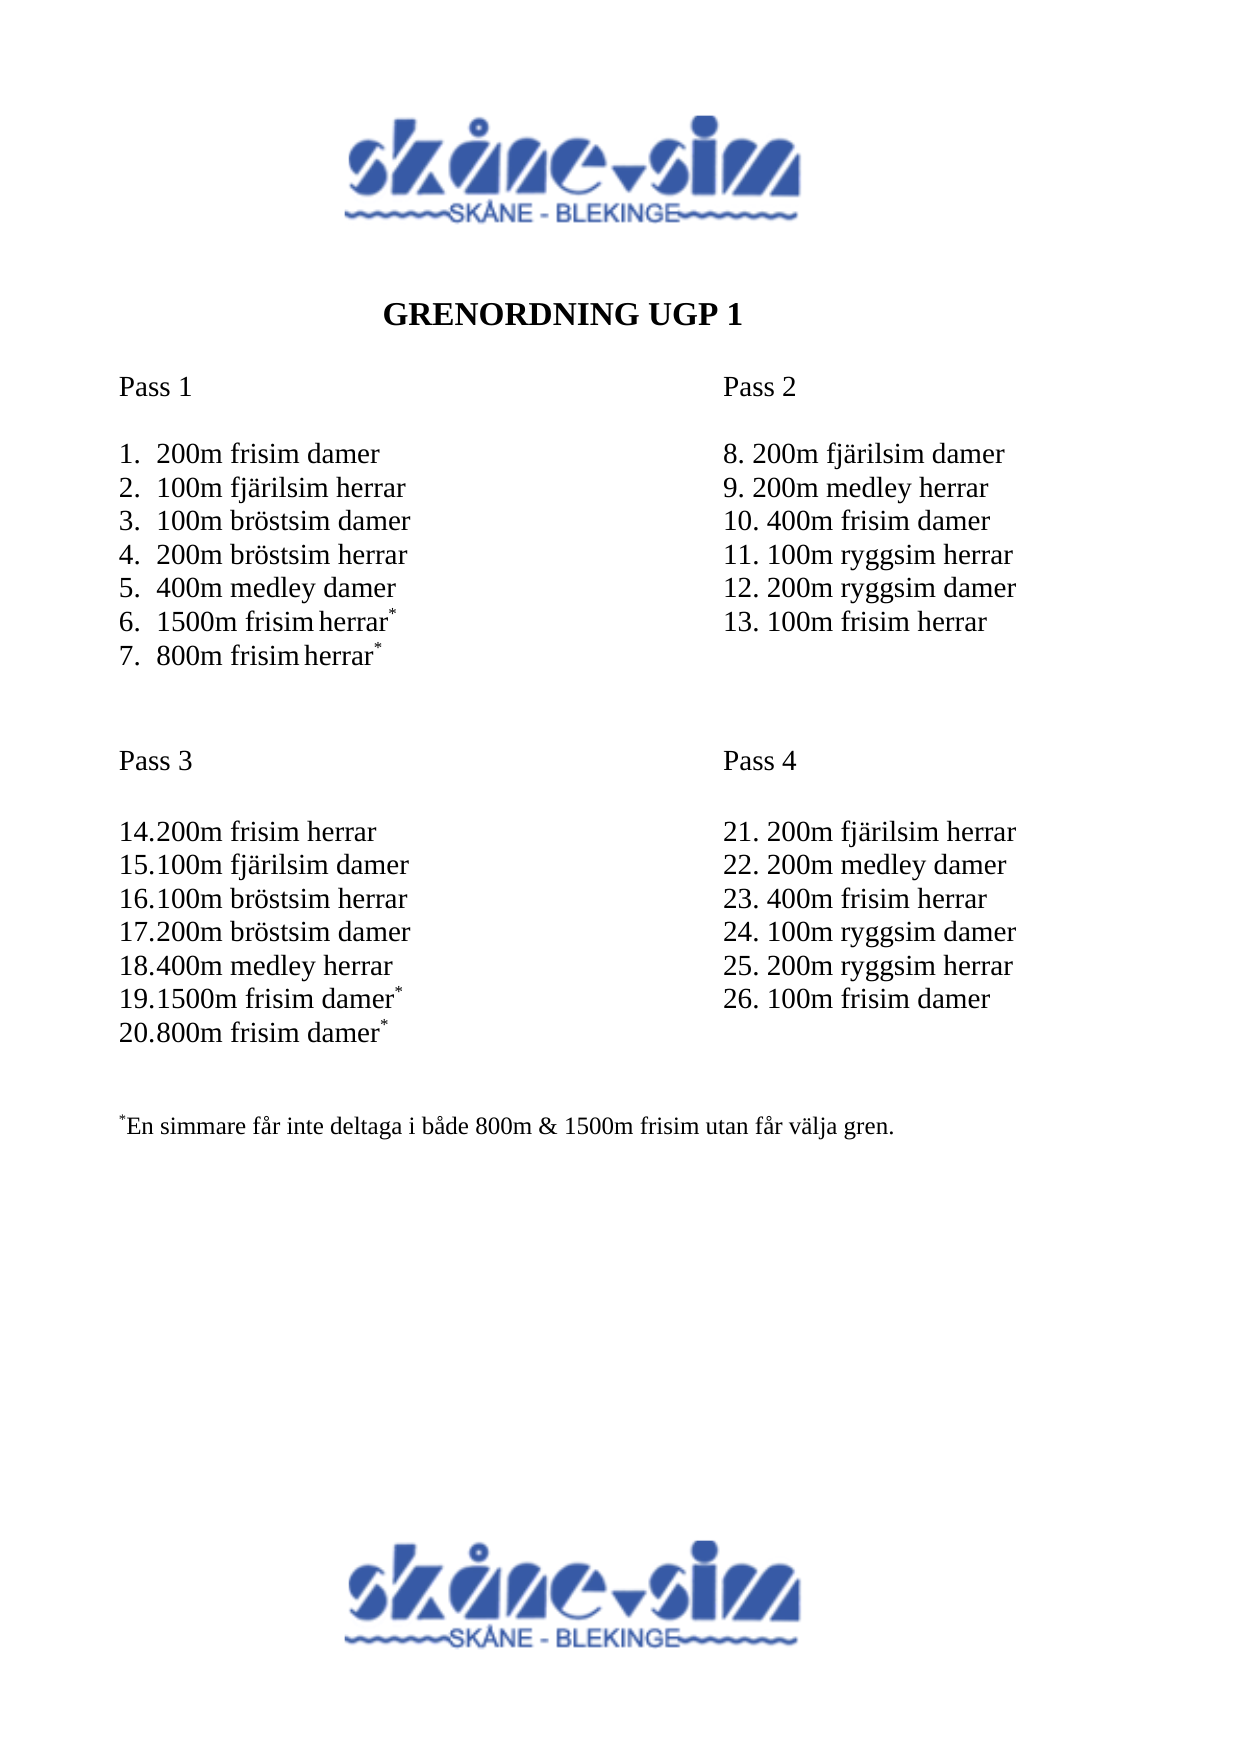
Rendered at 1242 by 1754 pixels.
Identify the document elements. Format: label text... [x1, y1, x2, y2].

picture [322, 75, 820, 254]
list 100m fjärilsim herrar 9. 200m medley herrar [119, 470, 1082, 503]
list 200m frisim damer 8. 200m fjärilsim damer [119, 436, 1082, 470]
list 200m frisim herrar 21. 200m fjärilsim herrar [119, 814, 1082, 847]
picture [322, 1500, 820, 1679]
list 400m medley herrar 25. 200m ryggsim herrar [119, 948, 1082, 981]
list 400m medley damer 12. 200m ryggsim damer [119, 571, 1082, 604]
text *En simmare får inte deltaga i både 800m & 1500m frisim utan får välja gren. [119, 1111, 1082, 1140]
list 100m fjärilsim damer 22. 200m medley damer [119, 847, 1082, 881]
list Pass 1 Pass 2 [119, 369, 1082, 403]
text Pass 3 Pass 4 [44, 743, 1082, 777]
list 100m bröstsim damer 10. 400m frisim damer [119, 503, 1082, 537]
list 200m bröstsim damer 24. 100m ryggsim damer [119, 914, 1082, 948]
list 100m bröstsim herrar 23. 400m frisim herrar [119, 881, 1082, 914]
list 1500m frisim herrar* 13. 100m frisim herrar [119, 604, 1082, 638]
list 200m bröstsim herrar 11. 100m ryggsim herrar [119, 537, 1082, 571]
list 800m frisim damer* [119, 1015, 1082, 1048]
list 800m frisim herrar* [119, 638, 1082, 671]
text GRENORDNING UGP 1 [44, 294, 1082, 332]
list 1500m frisim damer* 26. 100m frisim damer [119, 981, 1082, 1015]
